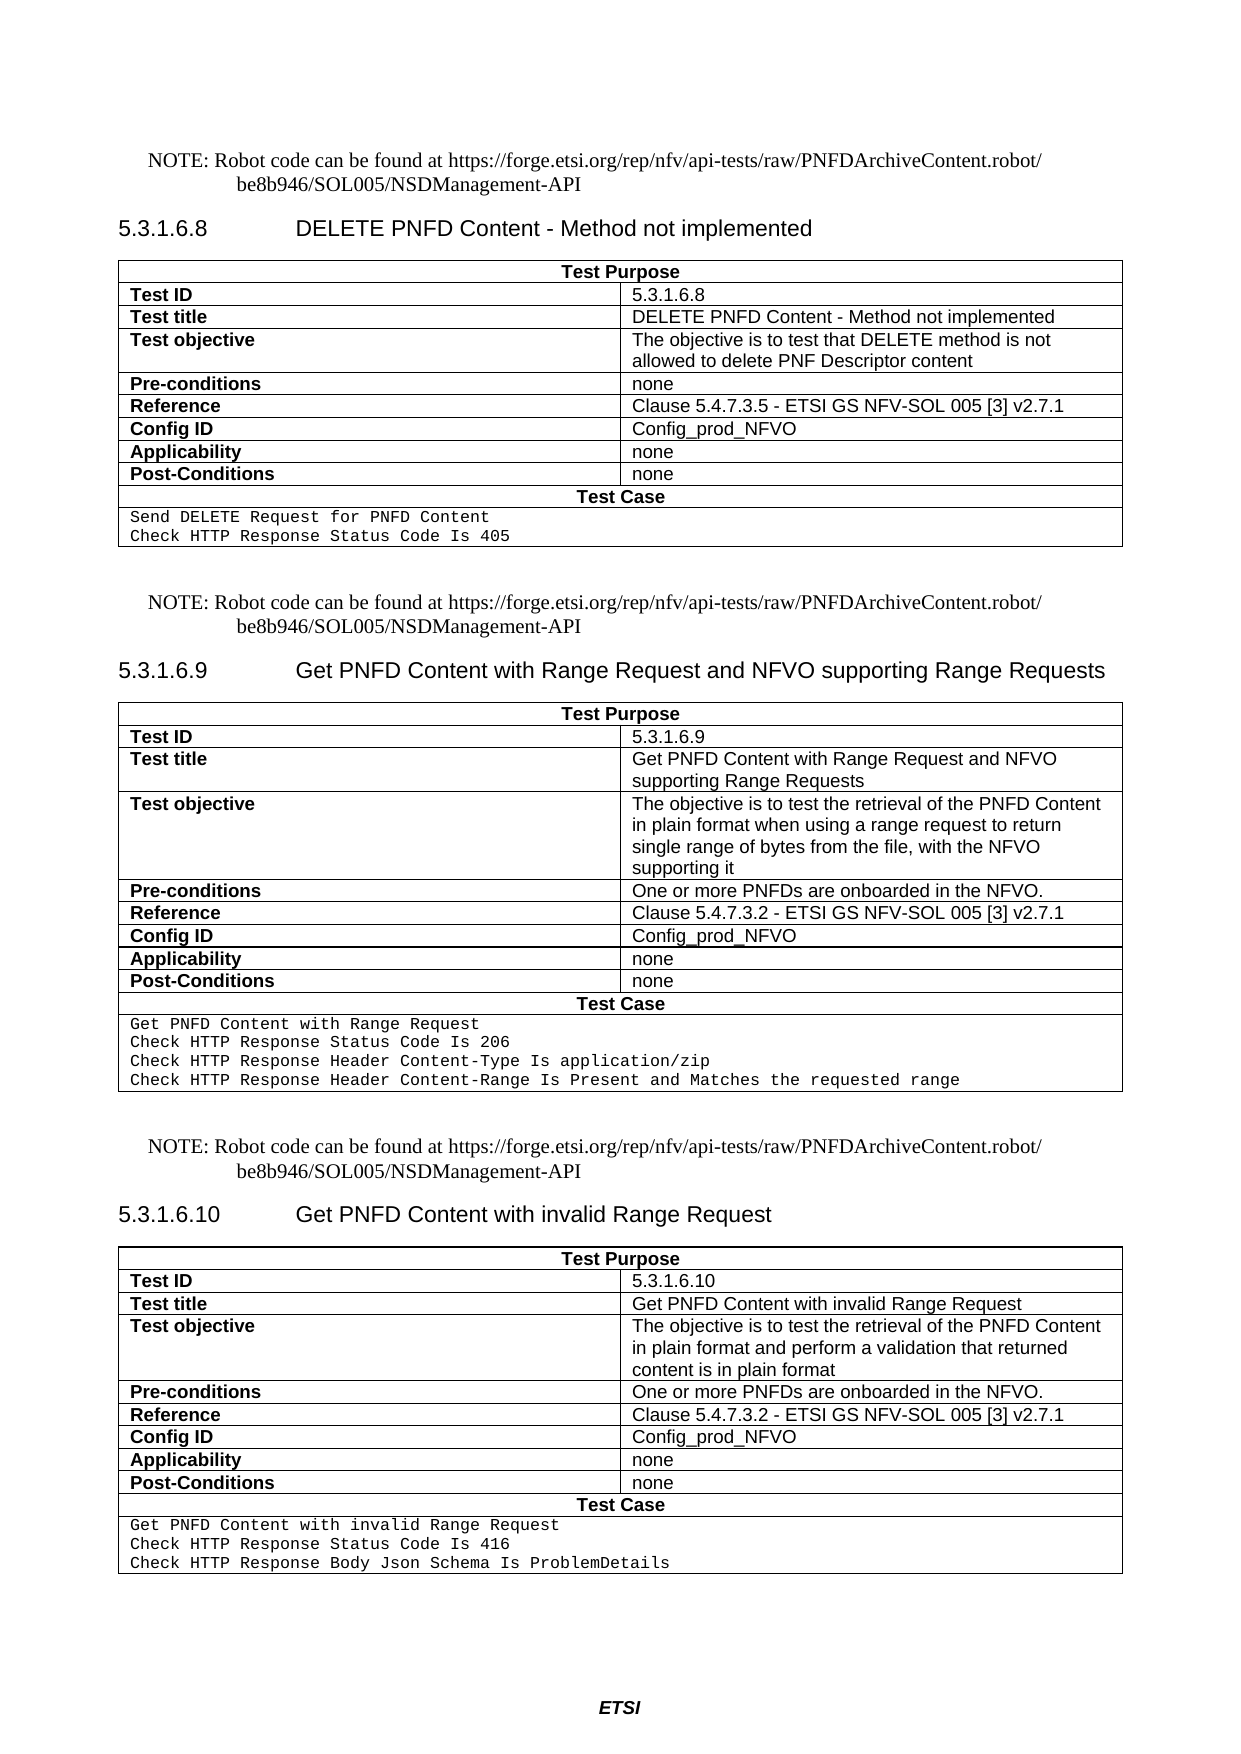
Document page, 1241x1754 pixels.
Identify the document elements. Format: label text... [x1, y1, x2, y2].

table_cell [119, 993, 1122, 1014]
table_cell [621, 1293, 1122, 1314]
subtitle 5.3.1.6.9 Get PNFD Content with Range Request and NFVO supporting Range Requests [118, 657, 1122, 683]
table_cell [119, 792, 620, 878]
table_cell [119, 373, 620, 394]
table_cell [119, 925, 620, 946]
text NOTE: Robot code can be found at https://forge.etsi.org/rep/nfv/api-tests/raw/PNFDArchiveContent.robot/be8b946/SOL005/NSDManagement-API [148, 590, 1122, 638]
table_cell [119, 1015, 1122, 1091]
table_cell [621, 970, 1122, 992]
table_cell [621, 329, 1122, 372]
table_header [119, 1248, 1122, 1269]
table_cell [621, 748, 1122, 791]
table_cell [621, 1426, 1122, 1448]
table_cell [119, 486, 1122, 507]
subtitle 5.3.1.6.10 Get PNFD Content with invalid Range Request [118, 1201, 1122, 1228]
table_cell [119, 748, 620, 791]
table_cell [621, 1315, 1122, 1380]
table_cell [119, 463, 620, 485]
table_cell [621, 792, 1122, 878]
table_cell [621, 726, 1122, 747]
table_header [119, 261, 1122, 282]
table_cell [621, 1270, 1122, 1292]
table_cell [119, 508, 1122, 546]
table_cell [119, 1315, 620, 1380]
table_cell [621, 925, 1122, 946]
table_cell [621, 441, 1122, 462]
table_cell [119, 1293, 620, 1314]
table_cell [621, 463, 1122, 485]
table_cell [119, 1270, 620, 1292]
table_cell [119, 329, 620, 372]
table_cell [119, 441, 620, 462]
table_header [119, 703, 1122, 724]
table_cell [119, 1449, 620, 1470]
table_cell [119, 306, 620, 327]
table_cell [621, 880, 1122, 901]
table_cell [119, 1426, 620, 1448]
subtitle 5.3.1.6.8 DELETE PNFD Content - Method not implemented [118, 214, 1122, 241]
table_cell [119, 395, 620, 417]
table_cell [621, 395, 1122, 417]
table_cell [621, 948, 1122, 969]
text NOTE: Robot code can be found at https://forge.etsi.org/rep/nfv/api-tests/raw/PNFDArchiveContent.robot/be8b946/SOL005/NSDManagement-API [148, 148, 1122, 196]
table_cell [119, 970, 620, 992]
text NOTE: Robot code can be found at https://forge.etsi.org/rep/nfv/api-tests/raw/PNFDArchiveContent.robot/be8b946/SOL005/NSDManagement-API [148, 1134, 1122, 1183]
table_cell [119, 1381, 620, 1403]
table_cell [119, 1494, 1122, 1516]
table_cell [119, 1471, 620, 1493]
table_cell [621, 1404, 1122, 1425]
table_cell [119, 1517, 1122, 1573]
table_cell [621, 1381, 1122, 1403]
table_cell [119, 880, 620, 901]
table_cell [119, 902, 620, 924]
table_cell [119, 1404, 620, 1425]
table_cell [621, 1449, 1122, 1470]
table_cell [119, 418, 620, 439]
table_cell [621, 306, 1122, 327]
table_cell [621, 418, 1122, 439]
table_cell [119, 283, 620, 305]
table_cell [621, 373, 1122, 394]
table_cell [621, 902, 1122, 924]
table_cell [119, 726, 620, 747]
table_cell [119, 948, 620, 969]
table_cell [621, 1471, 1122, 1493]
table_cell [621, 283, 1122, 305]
